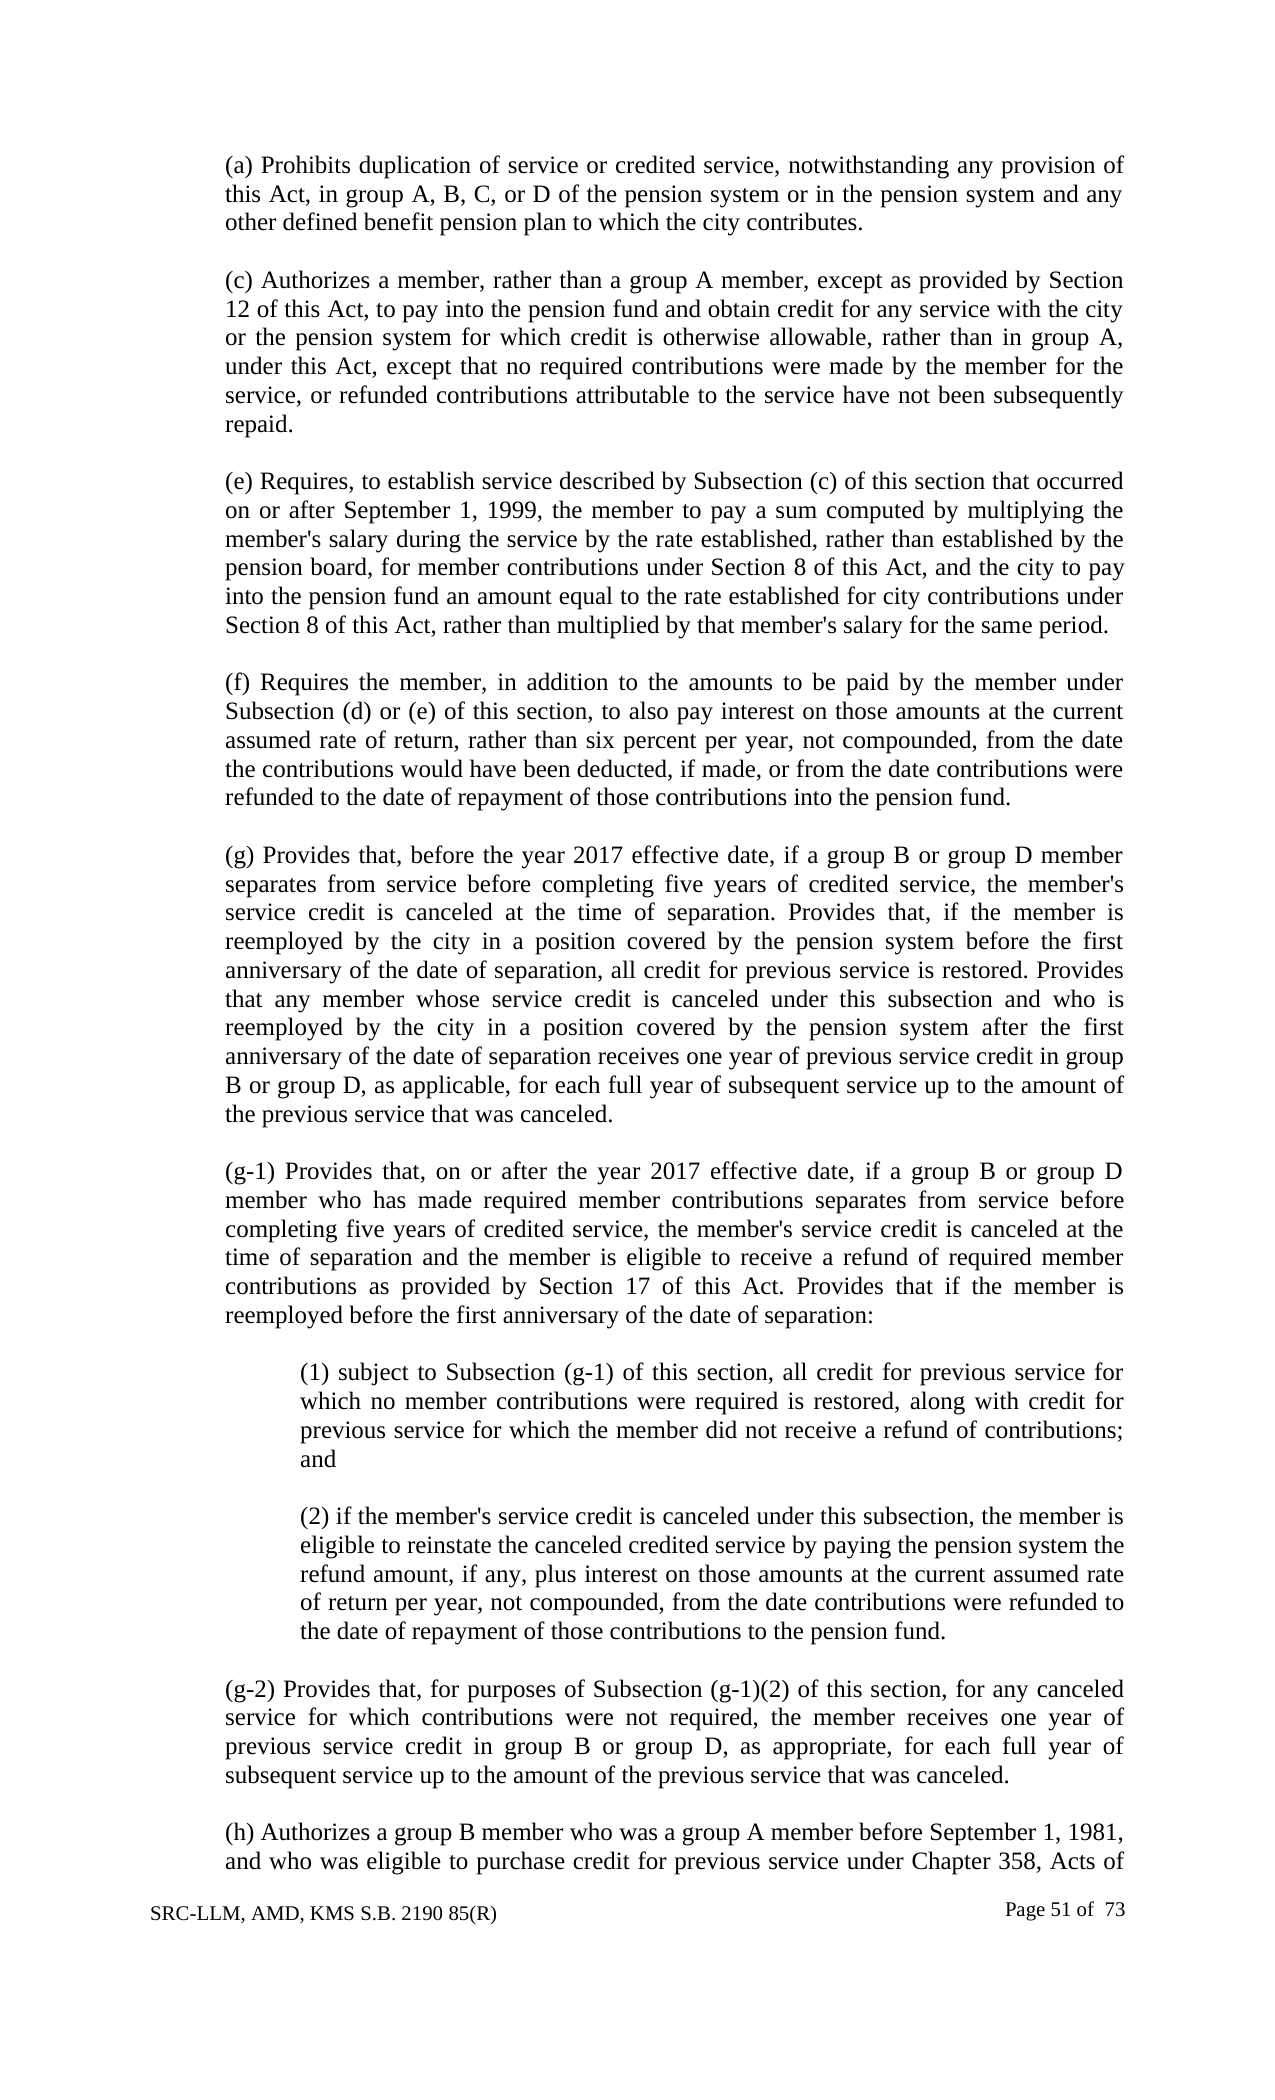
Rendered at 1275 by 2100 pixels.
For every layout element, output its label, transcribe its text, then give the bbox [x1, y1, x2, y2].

text (f) Requires the member, in addition to the amounts to be paid by the member under Subsection (d) or (e) of this section, to also pay interest on those amounts at the current assumed rate of return, rather than six percent per year, not compounded, from the date the contributions would have been deducted, if made, or from the date contributions were refunded to the date of repayment of those contributions into the pension fund. [225, 667, 1125, 811]
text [225, 1817, 1125, 1875]
text (g-2) Provides that, for purposes of Subsection (g-1)(2) of this section, for any canceled service for which contributions were not required, the member receives one year of previous service credit in group B or group D, as appropriate, for each full year of subsequent service up to the amount of the previous service that was canceled. [225, 1674, 1125, 1789]
text (e) Requires, to establish service described by Subsection (c) of this section that occurred on or after September 1, 1999, the member to pay a sum computed by multiplying the member's salary during the service by the rate established, rather than established by the pension board, for member contributions under Section 8 of this Act, and the city to pay into the pension fund an amount equal to the rate established for city contributions under Section 8 of this Act, rather than multiplied by that member's salary for the same period. [225, 466, 1125, 639]
text (2) if the member's service credit is canceled under this subsection, the member is eligible to reinstate the canceled credited service by paying the pension system the refund amount, if any, plus interest on those amounts at the current assumed rate of return per year, not compounded, from the date contributions were refunded to the date of repayment of those contributions to the pension fund. [300, 1501, 1125, 1645]
text (c) Authorizes a member, rather than a group A member, except as provided by Section 12 of this Act, to pay into the pension fund and obtain credit for any service with the city or the pension system for which credit is otherwise allowable, rather than in group A, under this Act, except that no required contributions were made by the member for the service, or refunded contributions attributable to the service have not been subsequently repaid. [225, 265, 1125, 437]
text (g-1) Provides that, on or after the year 2017 effective date, if a group B or group D member who has made required member contributions separates from service before completing five years of credited service, the member's service credit is canceled at the time of separation and the member is eligible to receive a refund of required member contributions as provided by Section 17 of this Act. Provides that if the member is reemployed before the first anniversary of the date of separation: [225, 1156, 1125, 1329]
text (g) Provides that, before the year 2017 effective date, if a group B or group D member separates from service before completing five years of credited service, the member's service credit is canceled at the time of separation. Provides that, if the member is reemployed by the city in a position covered by the pension system before the first anniversary of the date of separation, all credit for previous service is restored. Provides that any member whose service credit is canceled under this subsection and who is reemployed by the city in a position covered by the pension system after the first anniversary of the date of separation receives one year of previous service credit in group B or group D, as applicable, for each full year of subsequent service up to the amount of the previous service that was canceled. [225, 840, 1125, 1127]
text (1) subject to Subsection (g-1) of this section, all credit for previous service for which no member contributions were required is restored, along with credit for previous service for which the member did not receive a refund of contributions; and [300, 1357, 1125, 1472]
text (a) Prohibits duplication of service or credited service, notwithstanding any provision of this Act, in group A, B, C, or D of the pension system or in the pension system and any other defined benefit pension plan to which the city contributes. [225, 150, 1125, 236]
